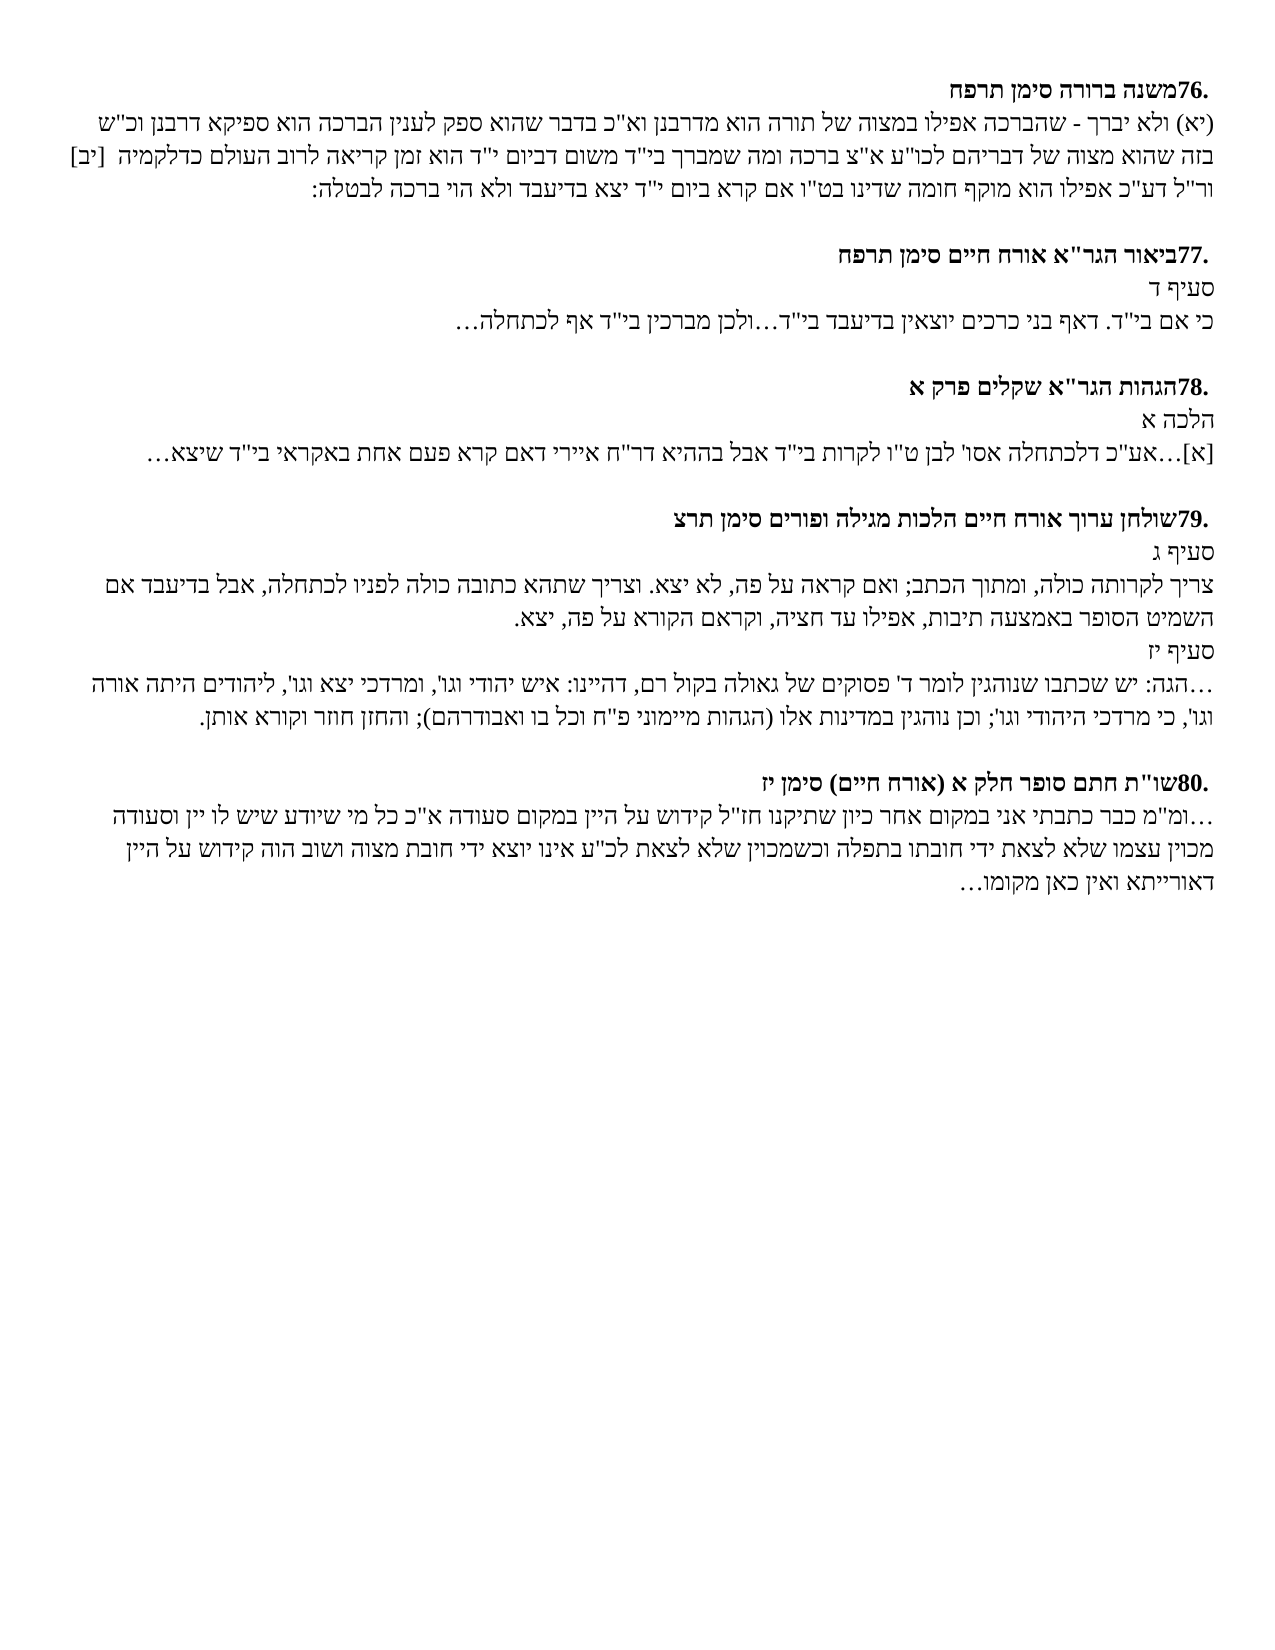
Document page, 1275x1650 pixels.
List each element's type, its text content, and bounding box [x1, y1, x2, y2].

text סעיף ג [60, 537, 1215, 566]
text סעיף ד [60, 273, 1215, 302]
text …הגה: יש שכתבו שנוהגין לומר ד' פסוקים של גאולה בקול רם, דהיינו: איש יהודי וגו', ומרדכי יצא וגו', ליהודים היתה אורה וגו', כי מרדכי היהודי וגו'; וכן נוהגין במדינות אלו (הגהות מיימוני פ"ח וכל בו ואבודרהם); והחזן חוזר וקורא אותן. [60, 669, 1215, 731]
text …ומ"מ כבר כתבתי אני במקום אחר כיון שתיקנו חז"ל קידוש על היין במקום סעודה א"כ כל מי שיודע שיש לו יין וסעודה מכוין עצמו שלא לצאת ידי חובתו בתפלה וכשמכוין שלא לצאת לכ"ע אינו יוצא ידי חובת מצוה ושוב הוה קידוש על היין דאורייתא ואין כאן מקומו… [60, 801, 1215, 896]
text .76משנה ברורה סימן תרפח [60, 75, 1215, 104]
text סעיף יז [60, 636, 1215, 665]
text [א]…אע"כ דלכתחלה אסו' לבן ט"ו לקרות בי"ד אבל בההיא דר"ח איירי דאם קרא פעם אחת באקראי בי"ד שיצא… [60, 438, 1215, 467]
text .80שו"ת חתם סופר חלק א (אורח חיים) סימן יז [60, 768, 1215, 797]
text .79שולחן ערוך אורח חיים הלכות מגילה ופורים סימן תרצ [60, 504, 1215, 533]
text (יא) ולא יברך - שהברכה אפילו במצוה של תורה הוא מדרבנן וא"כ בדבר שהוא ספק לענין הברכה הוא ספיקא דרבנן וכ"ש בזה שהוא מצוה של דבריהם לכו"ע א"צ ברכה ומה שמברך בי"ד משום דביום י"ד הוא זמן קריאה לרוב העולם כדלקמיה [יב] ור"ל דע"כ אפילו הוא מוקף חומה שדינו בט"ו אם קרא ביום י"ד יצא בדיעבד ולא הוי ברכה לבטלה: [60, 108, 1215, 203]
text צריך לקרותה כולה, ומתוך הכתב; ואם קראה על פה, לא יצא. וצריך שתהא כתובה כולה לפניו לכתחלה, אבל בדיעבד אם השמיט הסופר באמצעה תיבות, אפילו עד חציה, וקראם הקורא על פה, יצא. [60, 570, 1215, 632]
text הלכה א [60, 405, 1215, 434]
text .77ביאור הגר"א אורח חיים סימן תרפח [60, 240, 1215, 269]
text כי אם בי"ד. דאף בני כרכים יוצאין בדיעבד בי"ד…ולכן מברכין בי"ד אף לכתחלה… [60, 306, 1215, 335]
text .78הגהות הגר"א שקלים פרק א [60, 372, 1215, 401]
